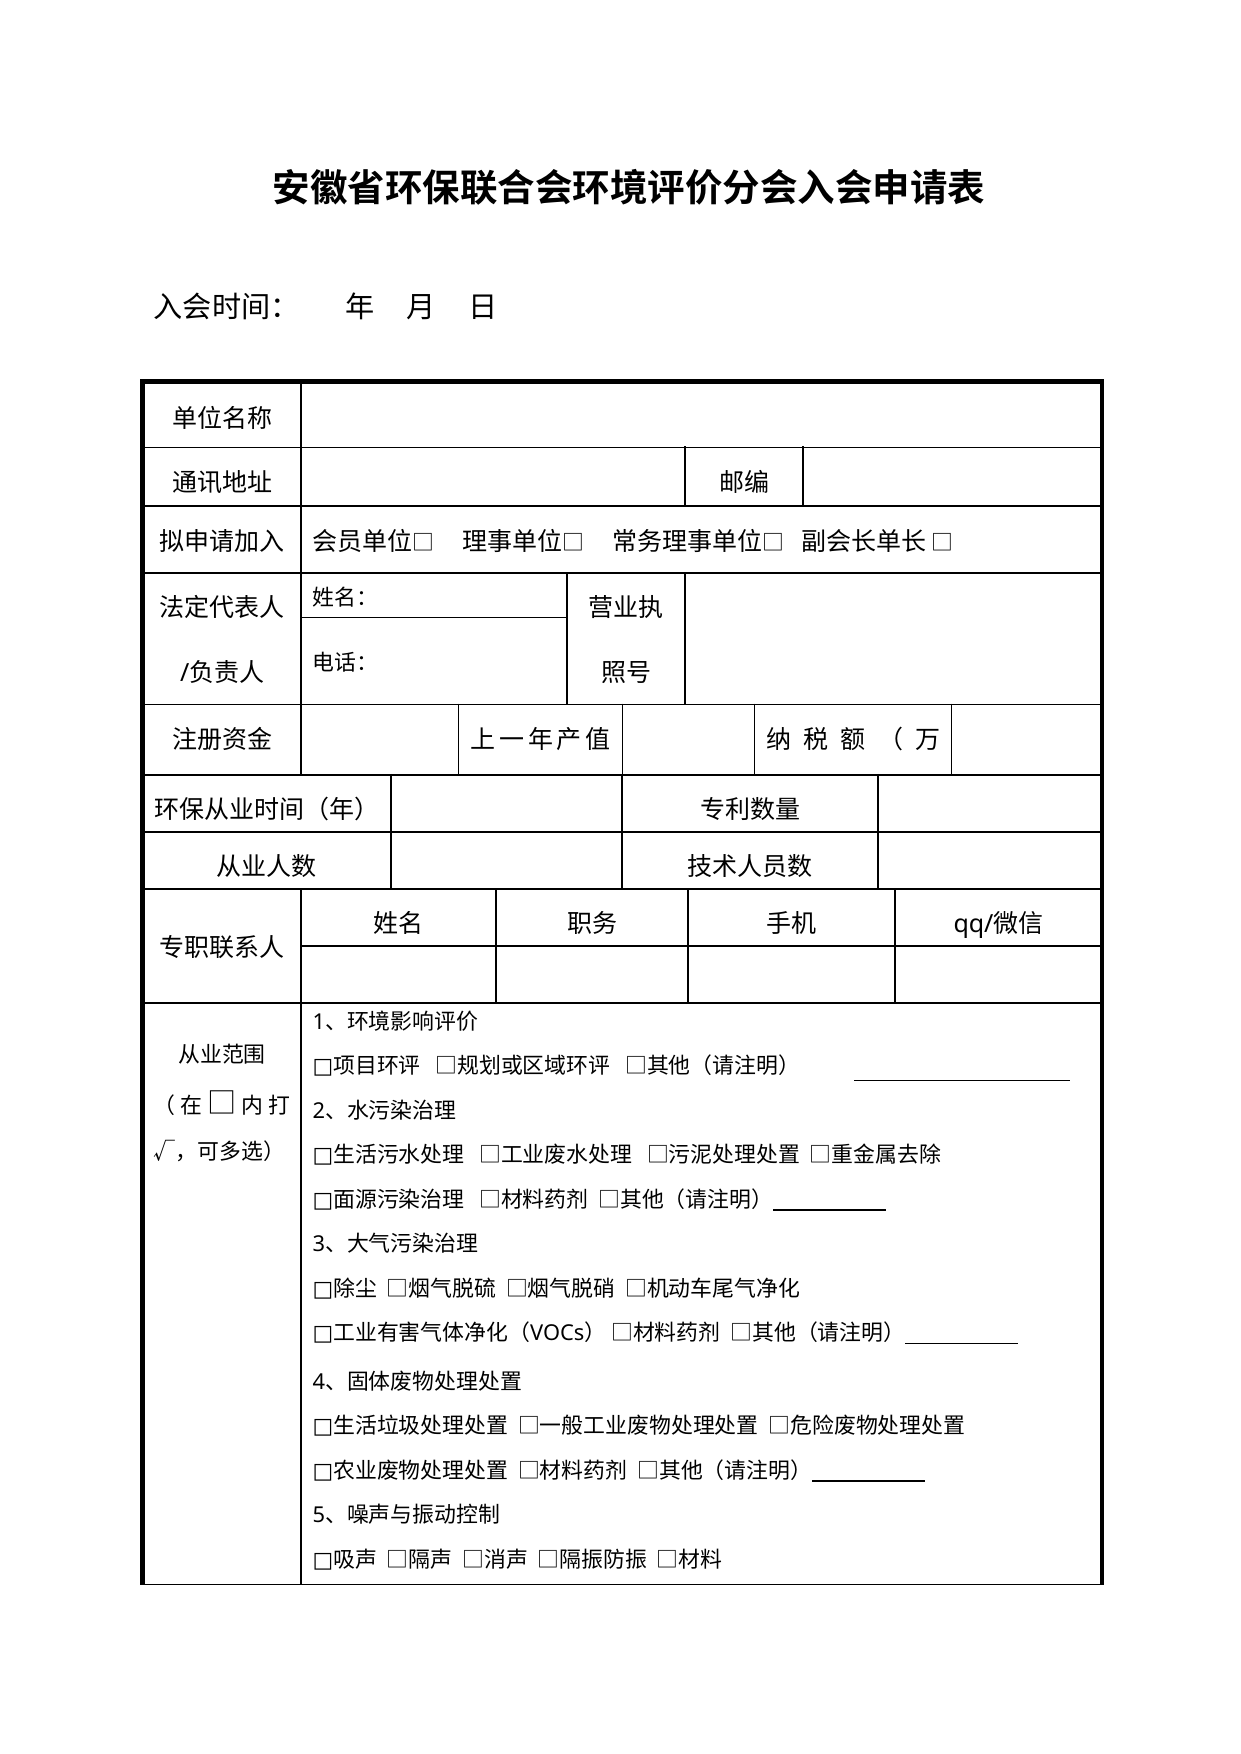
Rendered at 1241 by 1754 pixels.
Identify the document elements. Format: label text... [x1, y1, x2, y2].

table_cell [686, 574, 1100, 703]
table_cell 技术人员数 [623, 833, 877, 888]
table_cell 环保从业时间（年） [145, 776, 390, 831]
table_cell qq/微信 [896, 890, 1100, 945]
text 安徽省环保联合会环境评价分会入会申请表 [153, 153, 1104, 218]
table_cell [302, 448, 684, 505]
table_cell 纳税额（万元） [755, 705, 951, 774]
table_cell 通讯地址 [145, 448, 300, 505]
table_cell 拟申请加入 [145, 507, 300, 572]
table_cell 营业执照号 [568, 574, 684, 703]
table_cell 电话： [302, 618, 566, 703]
table_cell [896, 947, 1100, 1002]
table_cell 上一年产值（万元） [459, 705, 622, 774]
table_cell 从业人数 [145, 833, 390, 888]
table_cell [497, 947, 687, 1002]
table_cell [879, 833, 1100, 888]
table_cell 职务 [497, 890, 687, 945]
table_cell 注册资金（万元） [145, 705, 300, 774]
table_cell 手机 [689, 890, 894, 945]
table_cell [392, 776, 621, 831]
table_cell 法定代表人 /负责人 [145, 574, 300, 703]
text 入会时间： 年 月 日 [153, 272, 1104, 337]
table_cell [302, 947, 495, 1002]
table_cell [302, 705, 458, 774]
table_cell 专职联系人 [145, 890, 300, 1002]
table_cell [879, 776, 1100, 831]
table_cell [804, 448, 1100, 505]
table_cell 姓名 [302, 890, 495, 945]
table_cell 姓名： [302, 574, 566, 617]
table_cell [623, 705, 754, 774]
table_cell 会员单位□ 理事单位□ 常务理事单位□ 副会长单长 □ [302, 507, 1100, 572]
table_header [302, 384, 1100, 446]
table_cell [689, 947, 894, 1002]
table_cell 邮编 [686, 448, 802, 505]
table_header 单位名称 [145, 384, 300, 446]
table_cell 专利数量 [623, 776, 877, 831]
table_cell [952, 705, 1100, 774]
table_cell 从业范围 （在□内打√，可多选） [145, 1004, 300, 1583]
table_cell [302, 1004, 1100, 1583]
table_cell [392, 833, 621, 888]
